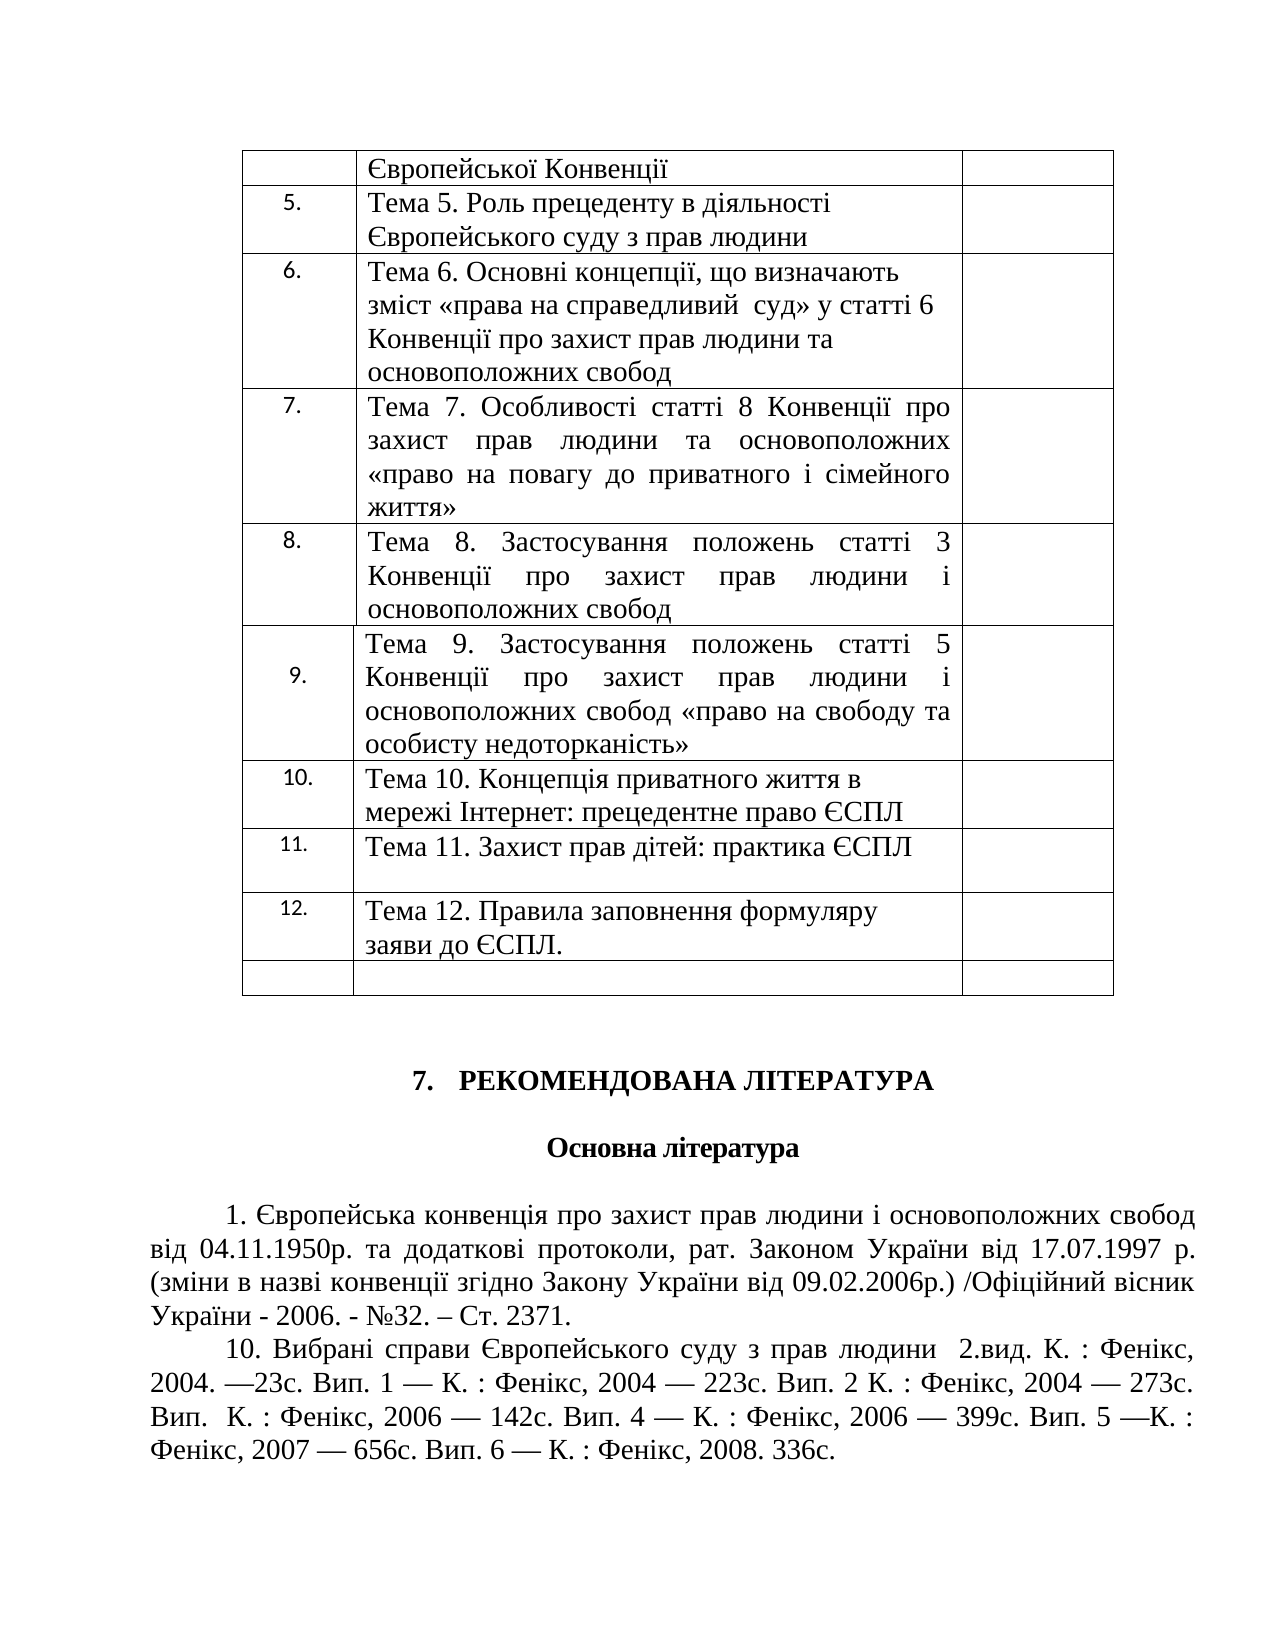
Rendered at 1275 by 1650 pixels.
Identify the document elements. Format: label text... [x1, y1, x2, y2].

table_cell Тема 5. Роль прецеденту в діяльності Європейського суду з прав людини [357, 186, 962, 253]
text 10. Вибрані справи Європейського суду з прав людини 2.вид. К. : Фенікс, 2004. —23с. Вип. 1 — К. : Фенікс, 2004 — 223с. Вип. 2 К. : Фенікс, 2004 — 273с. Вип. К. : Фенікс, 2006 — 142с. Вип. 4 — К. : Фенікс, 2006 — 399с. Вип. 5 —К. : Фенікс, 2007 — 656с. Вип. 6 — К. : Фенікс, 2008. 336с. [150, 1332, 1196, 1466]
table_cell [963, 389, 1113, 523]
table_cell [243, 151, 356, 184]
table_cell Тема 10. Концепція приватного життя в мережі Інтернет: прецедентне право ЄСПЛ [354, 761, 962, 828]
table_cell 12. [243, 893, 353, 960]
table_cell [963, 524, 1113, 625]
table_cell Тема 11. Захист прав дітей: практика ЄСПЛ [354, 829, 962, 892]
table_cell [243, 389, 356, 523]
list РЕКОМЕНДОВАНА ЛІТЕРАТУРА [150, 1063, 1196, 1097]
table_cell Тема 8. Застосування положень статті 3 Конвенції про захист прав людини і основоположних свобод [357, 524, 962, 625]
table_cell [243, 524, 356, 625]
table_cell Тема 9. Застосування положень статті 5 Конвенції про захист прав людини і основоположних свобод «право на свободу та особисту недоторканість» [354, 626, 962, 760]
table_cell [963, 151, 1113, 184]
table_cell 10. [243, 761, 353, 828]
table_cell 9. [243, 626, 353, 760]
text Основна література [150, 1130, 1196, 1164]
table_cell Тема 6. Основні концепції, що визначають зміст «права на справедливий суд» у статті 6 Конвенції про захист прав людини та основоположних свобод [357, 254, 962, 388]
table_cell [963, 761, 1113, 828]
table_cell [963, 254, 1113, 388]
table_cell 11. [243, 829, 353, 892]
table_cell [357, 151, 962, 184]
text 1. Європейська конвенція про захист прав людини і основоположних свобод від 04.11.1950р. та додаткові протоколи, рат. Законом України від 17.07.1997 р. (зміни в назві конвенції згідно Закону України від 09.02.2006р.) /Офіційний вісник України - 2006. - №32. – Ст. 2371. [150, 1197, 1196, 1332]
table_cell [963, 626, 1113, 760]
table_cell [243, 186, 356, 253]
table_cell [963, 829, 1113, 892]
table_cell [354, 961, 962, 995]
table_cell [243, 254, 356, 388]
table_cell [963, 893, 1113, 960]
table_cell Тема 7. Особливості статті 8 Конвенції про захист прав людини та основоположних «право на повагу до приватного і сімейного життя» [357, 389, 962, 523]
table_cell [963, 961, 1113, 995]
table_cell Тема 12. Правила заповнення формуляру заяви до ЄСПЛ. [354, 893, 962, 960]
table_cell [963, 186, 1113, 253]
table_cell [243, 961, 353, 995]
